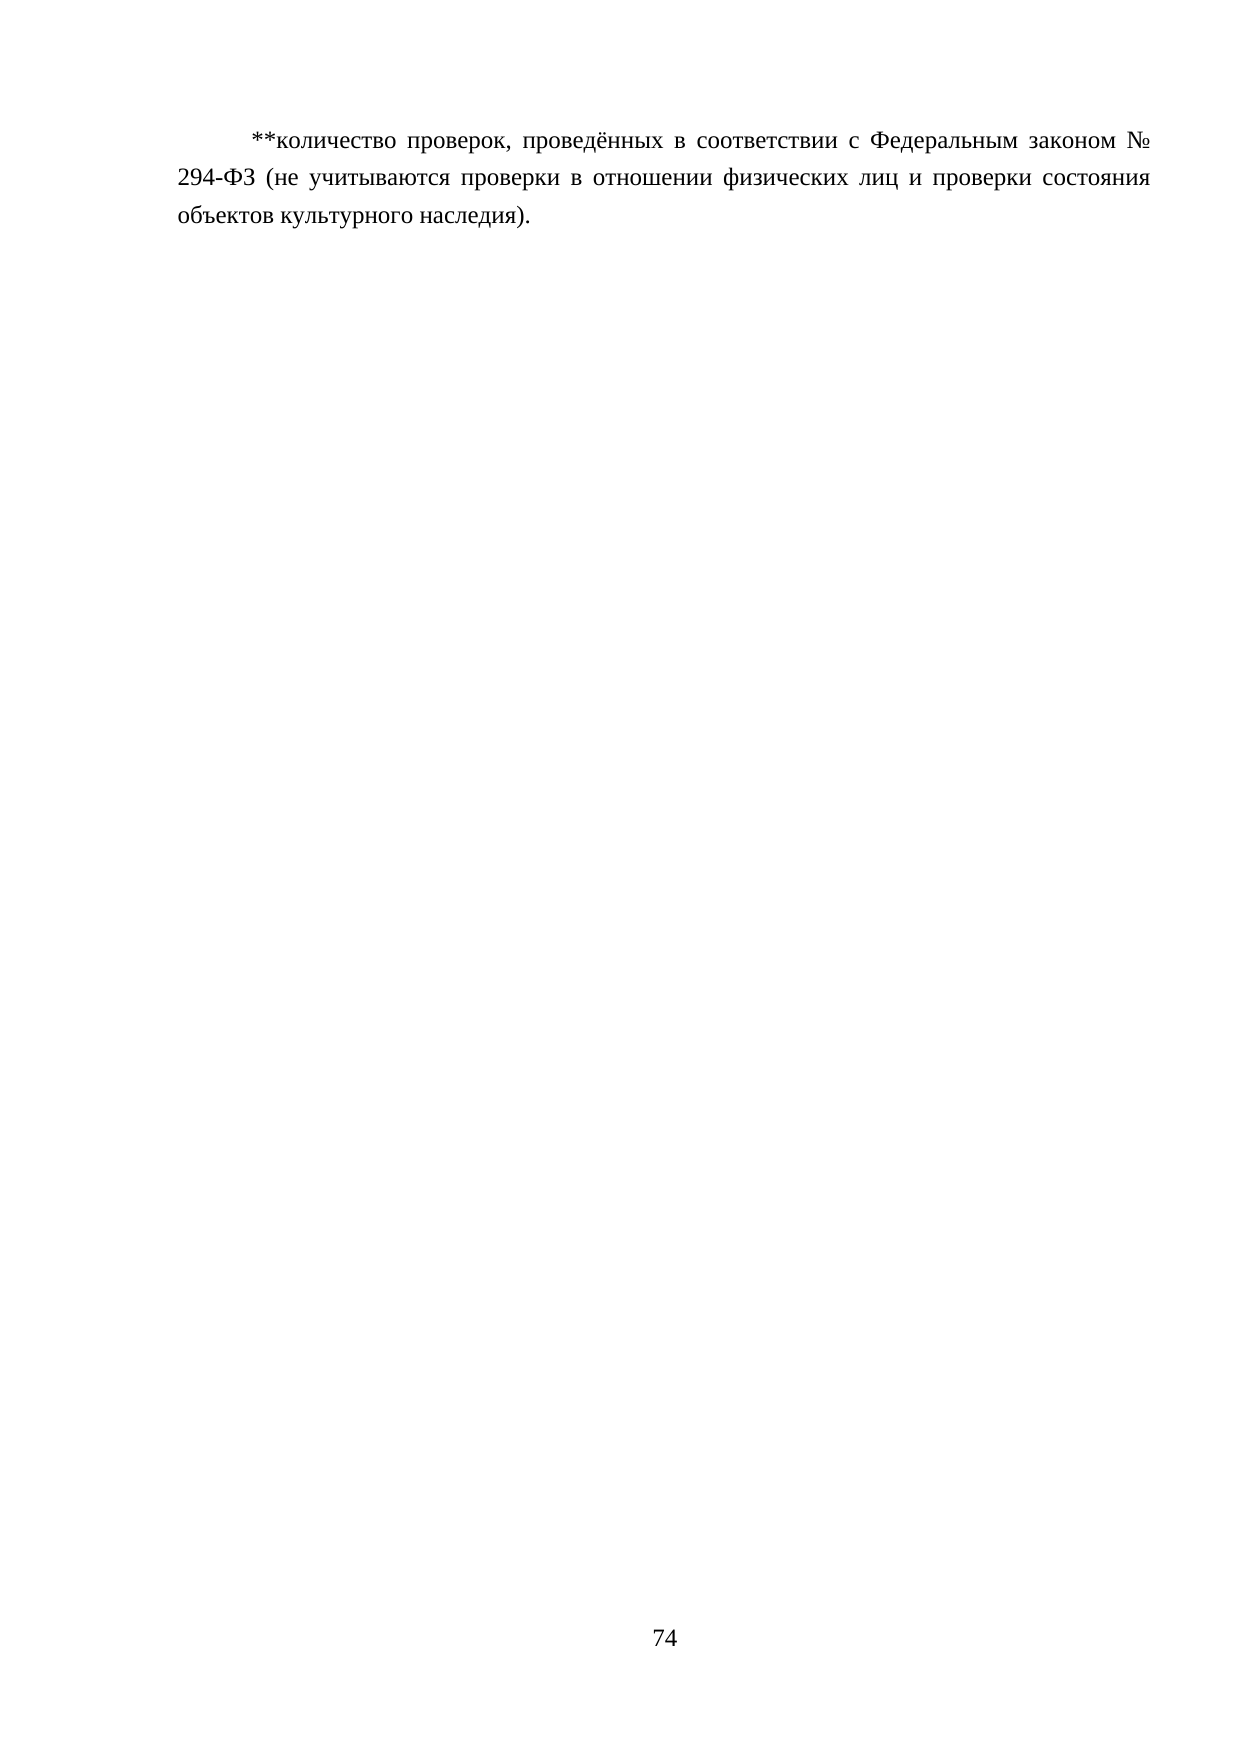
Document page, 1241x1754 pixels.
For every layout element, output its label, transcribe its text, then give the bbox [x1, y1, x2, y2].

list **количество проверок, проведённых в соответствии с Федеральным законом № 294-ФЗ (не учитываются проверки в отношении физических лиц и проверки состояния объектов культурного наследия). [177, 118, 1152, 231]
